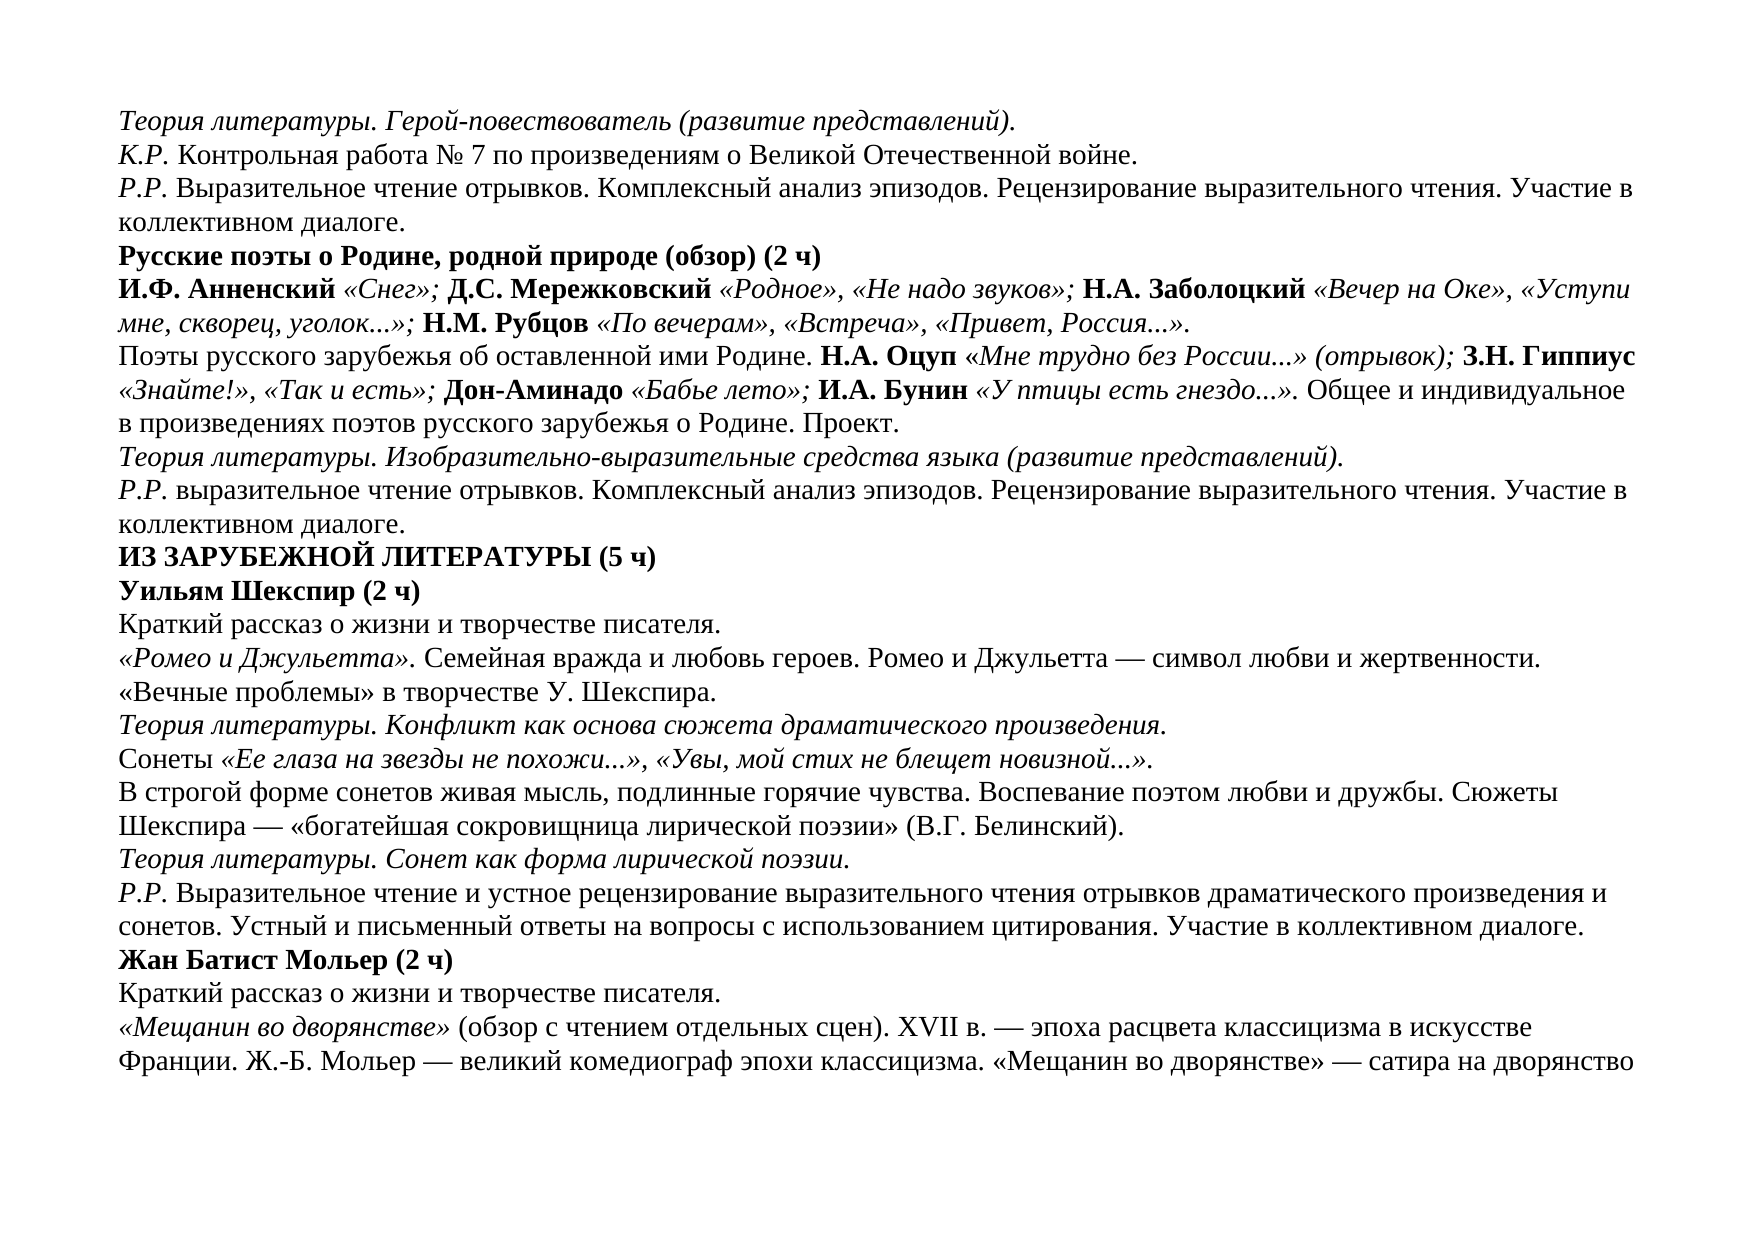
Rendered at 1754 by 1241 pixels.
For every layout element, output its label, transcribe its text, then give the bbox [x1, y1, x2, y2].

text Русские поэты о Родине, родной природе (обзор) (2 ч) [118, 238, 1636, 271]
text P.P. Выразительное чтение отрывков. Комплексный анализ эпизодов. Рецензирование выразительного чтения. Участие в коллективном диалоге. [118, 171, 1636, 238]
text К.Р. Контрольная работа № 7 по произведениям о Великой Отечественной войне. [118, 137, 1636, 171]
text Сонеты «Ее глаза на звезды не похожи...», «Увы, мой стих не блещет новизной...». [118, 741, 1636, 774]
text Теория литературы. Конфликт как основа сюжета драматического произведения. [118, 707, 1636, 741]
text Теория литературы. Изобразительно-выразительные средства языка (развитие представлений). [118, 439, 1636, 472]
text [118, 1009, 1636, 1076]
text Уильям Шекспир (2 ч) [118, 573, 1636, 607]
text «Ромео и Джульетта». Семейная вражда и любовь героев. Ромео и Джульетта — символ любви и жертвенности. «Вечные проблемы» в творчестве У. Шекспира. [118, 640, 1636, 707]
text И.Ф. Анненский «Снег»; Д.С. Мережковский «Родное», «Не надо звуков»; Н.А. Заболоцкий «Вечер на Оке», «Уступи мне, скворец, уголок...»; Н.М. Рубцов «По вечерам», «Встреча», «Привет, Россия...». [118, 271, 1636, 338]
text В строгой форме сонетов живая мысль, подлинные горячие чувства. Воспевание поэтом любви и дружбы. Сюжеты Шекспира — «богатейшая сокровищница лирической поэзии» (В.Г. Белинский). [118, 774, 1636, 841]
text Поэты русского зарубежья об оставленной ими Родине. Н.А. Оцуп «Мне трудно без России...» (отрывок); З.Н. Гиппиус «Знайте!», «Так и есть»; Дон-Аминадо «Бабье лето»; И.А. Бунин «У птицы есть гнездо...». Общее и индивидуальное в произведениях поэтов русского зарубежья о Родине. Проект. [118, 338, 1636, 439]
text Жан Батист Мольер (2 ч) [118, 942, 1636, 976]
text P.P. Выразительное чтение и устное рецензирование выразительного чтения отрывков драматического произведения и сонетов. Устный и письменный ответы на вопросы с использованием цитирования. Участие в коллективном диалоге. [118, 875, 1636, 942]
text Теория литературы. Сонет как форма лирической поэзии. [118, 841, 1636, 875]
text Теория литературы. Герой-повествователь (развитие представлений). [118, 103, 1636, 137]
text Краткий рассказ о жизни и творчестве писателя. [118, 607, 1636, 640]
text P.P. выразительное чтение отрывков. Комплексный анализ эпизодов. Рецензирование выразительного чтения. Участие в коллективном диалоге. [118, 472, 1636, 539]
text ИЗ ЗАРУБЕЖНОЙ ЛИТЕРАТУРЫ (5 ч) [118, 539, 1636, 573]
text Краткий рассказ о жизни и творчестве писателя. [118, 976, 1636, 1009]
